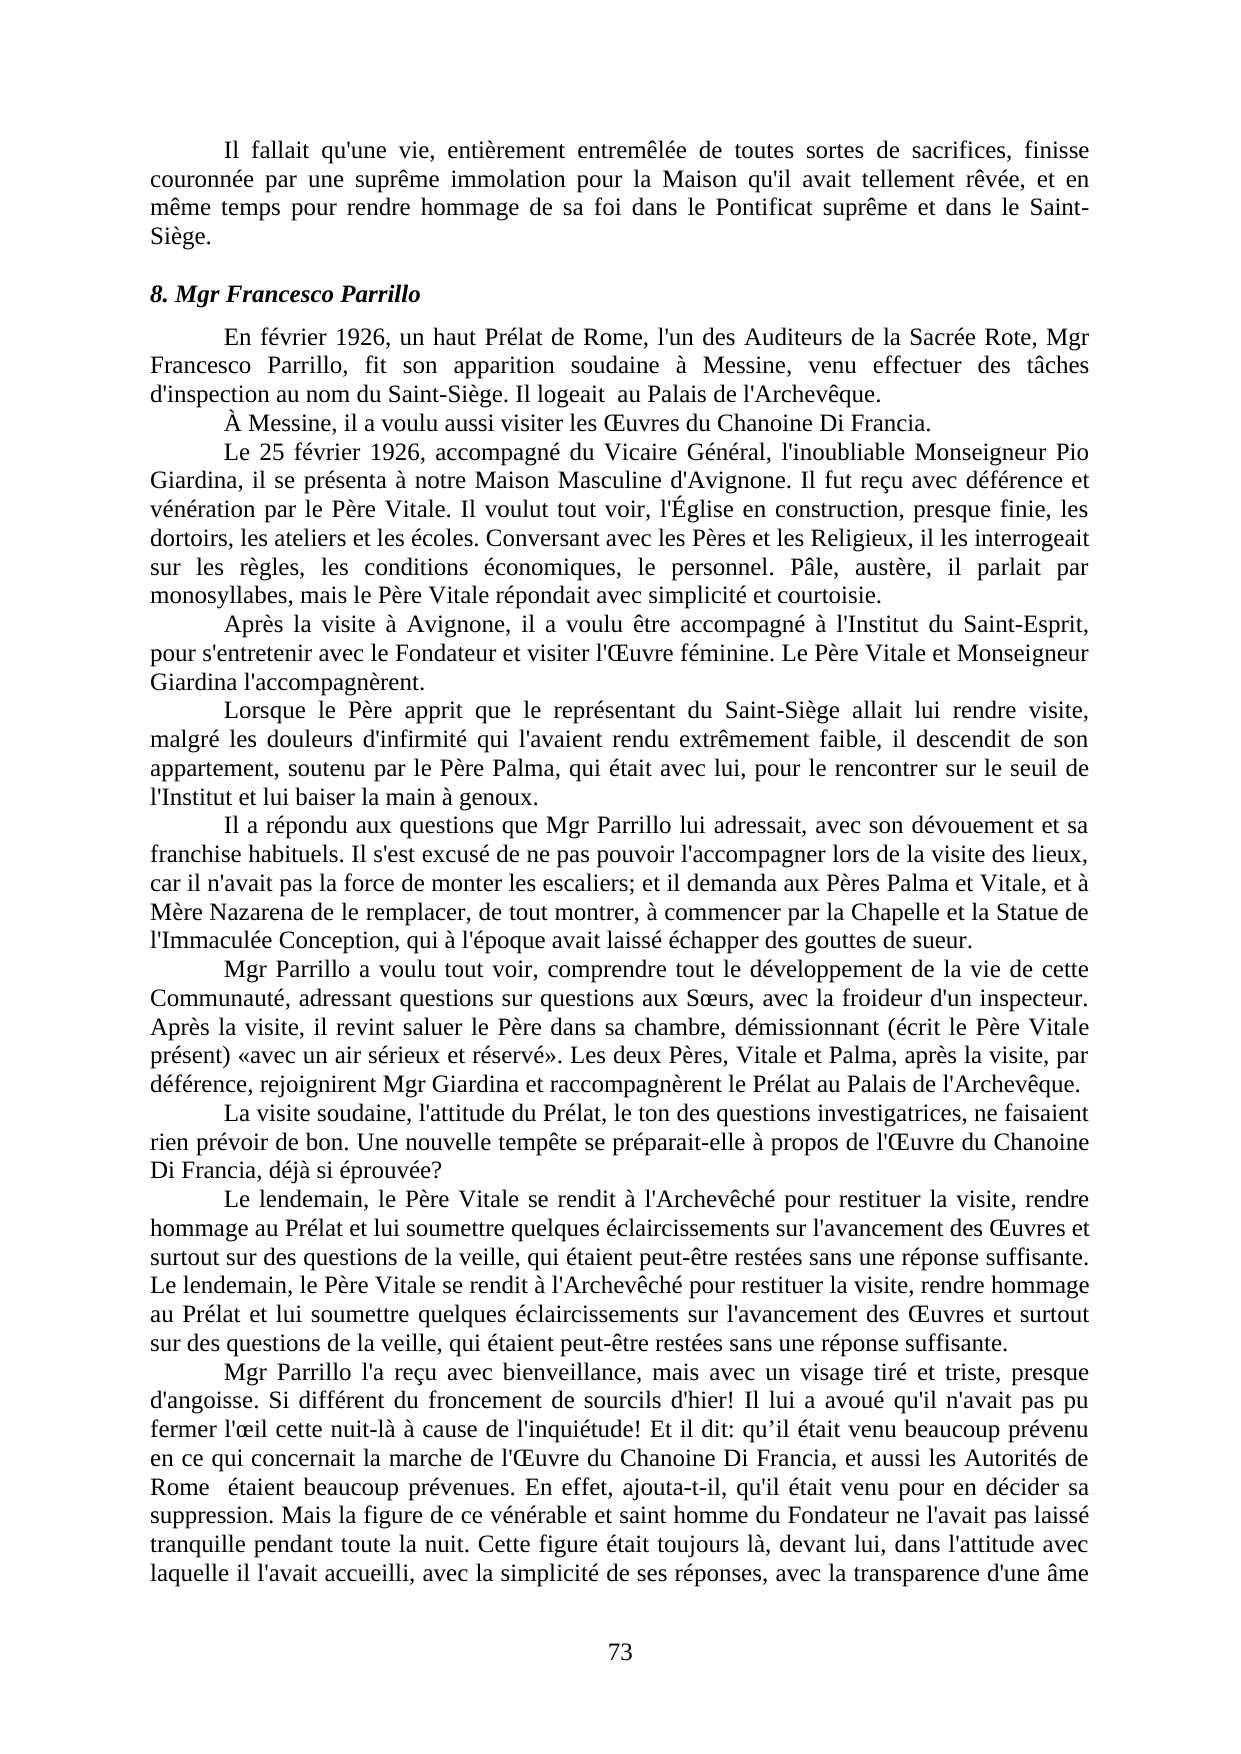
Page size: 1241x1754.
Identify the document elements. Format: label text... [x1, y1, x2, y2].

text Il a répondu aux questions que Mgr Parrillo lui adressait, avec son dévouement et sa franchise habituels. Il s'est excusé de ne pas pouvoir l'accompagner lors de la visite des lieux, car il n'avait pas la force de monter les escaliers; et il demanda aux Pères Palma et Vitale, et à Mère Nazarena de le remplacer, de tout montrer, à commencer par la Chapelle et la Statue de l'Immaculée Conception, qui à l'époque avait laissé échapper des gouttes de sueur. [150, 811, 1090, 954]
text Mgr Parrillo a voulu tout voir, comprendre tout le développement de la vie de cette Communauté, adressant questions sur questions aux Sœurs, avec la froideur d'un inspecteur. Après la visite, il revint saluer le Père dans sa chambre, démissionnant (écrit le Père Vitale présent) «avec un air sérieux et réservé». Les deux Pères, Vitale et Palma, après la visite, par déférence, rejoignirent Mgr Giardina et raccompagnèrent le Prélat au Palais de l'Archevêque. [150, 954, 1090, 1098]
text Le 25 février 1926, accompagné du Vicaire Général, l'inoubliable Monseigneur Pio Giardina, il se présenta à notre Maison Masculine d'Avignone. Il fut reçu avec déférence et vénération par le Père Vitale. Il voulut tout voir, l'Église en construction, presque finie, les dortoirs, les ateliers et les écoles. Conversant avec les Pères et les Religieux, il les interrogeait sur les règles, les conditions économiques, le personnel. Pâle, austère, il parlait par monosyllabes, mais le Père Vitale répondait avec simplicité et courtoisie. [150, 437, 1090, 609]
text Le lendemain, le Père Vitale se rendit à l'Archevêché pour restituer la visite, rendre hommage au Prélat et lui soumettre quelques éclaircissements sur l'avancement des Œuvres et surtout sur des questions de la veille, qui étaient peut-être restées sans une réponse suffisante. Le lendemain, le Père Vitale se rendit à l'Archevêché pour restituer la visite, rendre hommage au Prélat et lui soumettre quelques éclaircissements sur l'avancement des Œuvres et surtout sur des questions de la veille, qui étaient peut-être restées sans une réponse suffisante. [150, 1184, 1090, 1357]
text À Messine, il a voulu aussi visiter les Œuvres du Chanoine Di Francia. [150, 408, 1090, 437]
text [150, 1357, 1090, 1587]
text En février 1926, un haut Prélat de Rome, l'un des Auditeurs de la Sacrée Rote, Mgr Francesco Parrillo, fit son apparition soudaine à Messine, venu effectuer des tâches d'inspection au nom du Saint-Siège. Il logeait au Palais de l'Archevêque. [150, 322, 1090, 408]
text Après la visite à Avignone, il a voulu être accompagné à l'Institut du Saint-Esprit, pour s'entretenir avec le Fondateur et visiter l'Œuvre féminine. Le Père Vitale et Monseigneur Giardina l'accompagnèrent. [150, 609, 1090, 696]
text La visite soudaine, l'attitude du Prélat, le ton des questions investigatrices, ne faisaient rien prévoir de bon. Une nouvelle tempête se préparait-elle à propos de l'Œuvre du Chanoine Di Francia, déjà si éprouvée? [150, 1098, 1090, 1184]
text Lorsque le Père apprit que le représentant du Saint-Siège allait lui rendre visite, malgré les douleurs d'infirmité qui l'avaient rendu extrêmement faible, il descendit de son appartement, soutenu par le Père Palma, qui était avec lui, pour le rencontrer sur le seuil de l'Institut et lui baiser la main à genoux. [150, 696, 1090, 811]
text Il fallait qu'une vie, entièrement entremêlée de toutes sortes de sacrifices, finisse couronnée par une suprême immolation pour la Maison qu'il avait tellement rêvée, et en même temps pour rendre hommage de sa foi dans le Pontificat suprême et dans le Saint-Siège. [150, 135, 1090, 250]
text 8. Mgr Francesco Parrillo [150, 279, 1090, 307]
